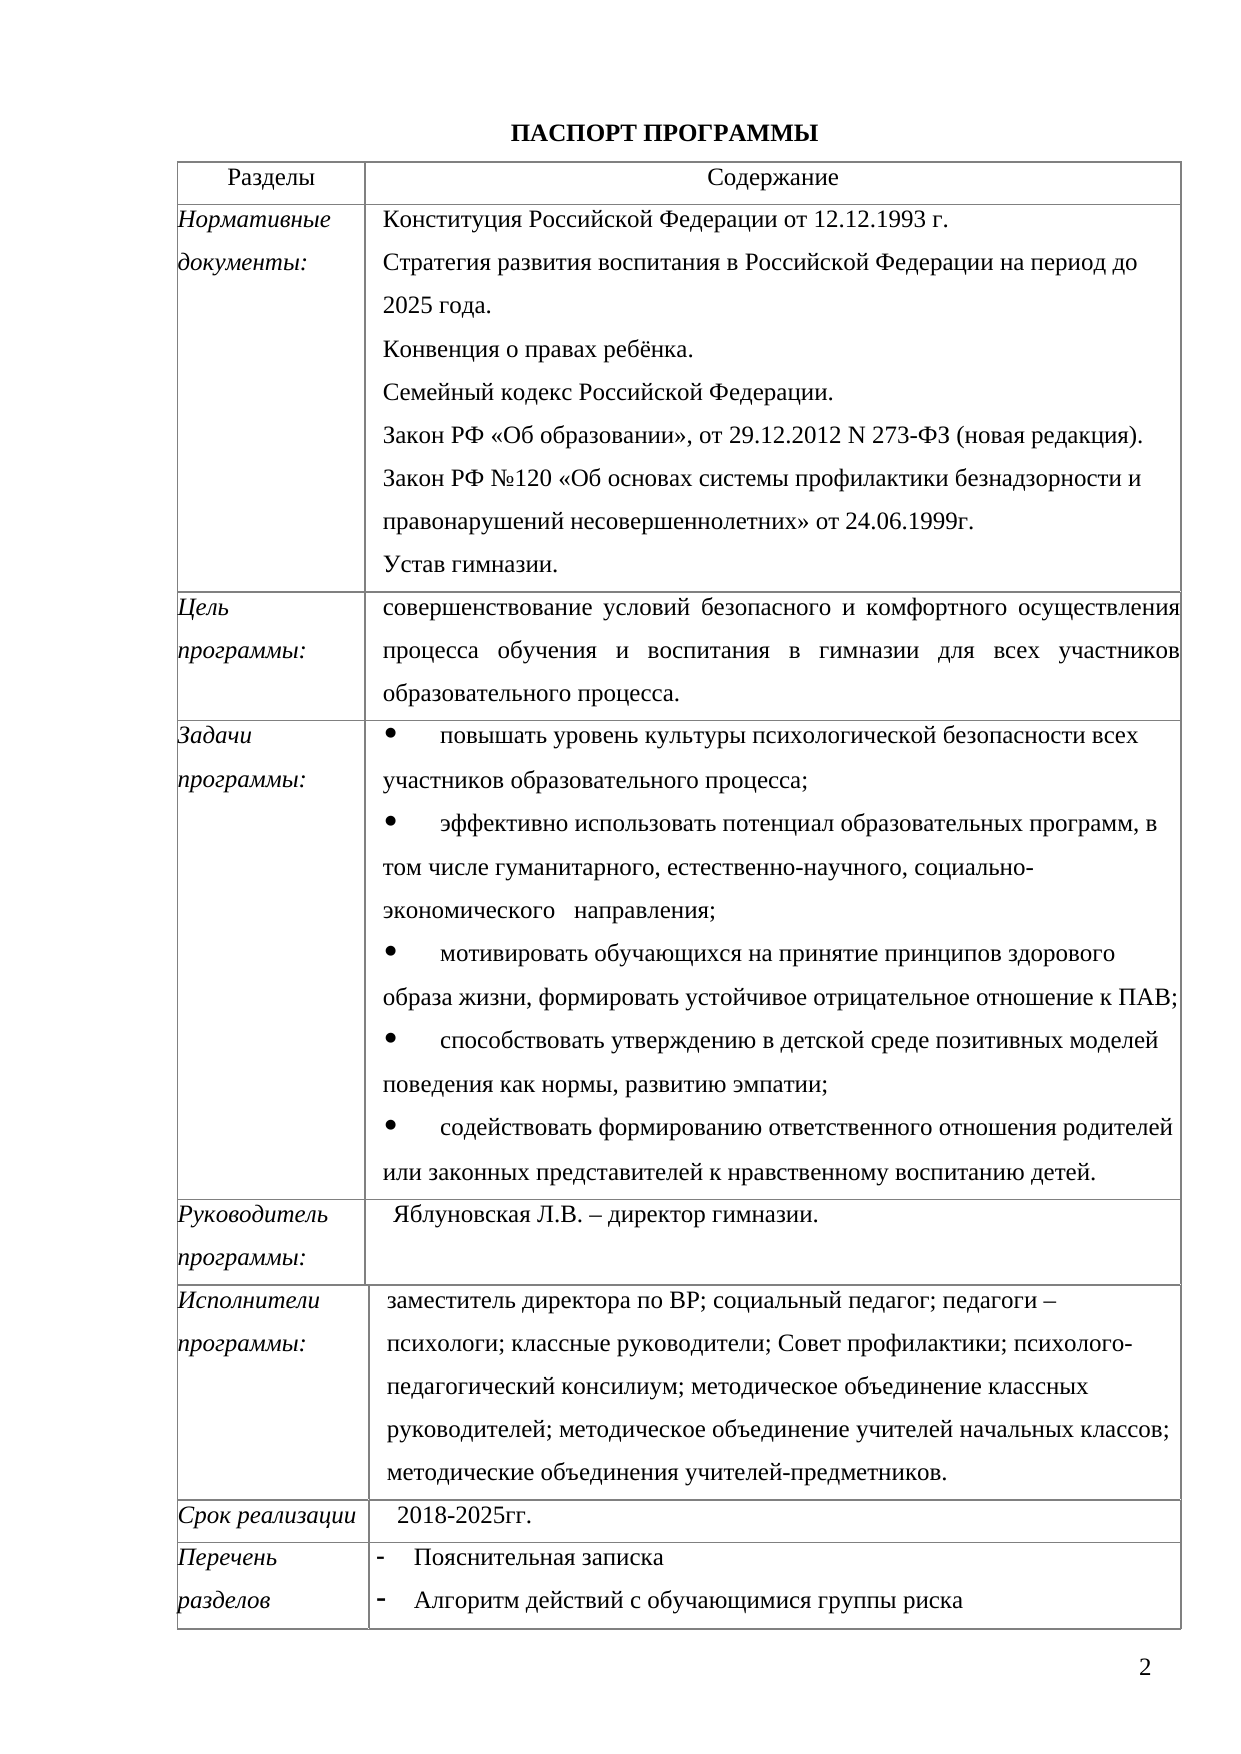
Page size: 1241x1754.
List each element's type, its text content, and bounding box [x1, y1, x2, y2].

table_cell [178, 1543, 368, 1628]
table_cell Цель программы: [178, 593, 364, 720]
table_header Разделы [178, 163, 364, 204]
table_header Содержание [366, 163, 1180, 204]
table_cell 2018-2025гг. [370, 1501, 1180, 1542]
table_cell Конституция Российской Федерации от 12.12.1993 г. Стратегия развития воспитания в Российской Федерации на период до 2025 года. Конвенция о правах ребёнка. Семейный кодекс Российской Федерации. Закон РФ «Об образовании», от 29.12.2012 N 273-ФЗ (новая редакция). Закон РФ №120 «Об основах системы профилактики безнадзорности и правонарушений несовершеннолетних» от 24.06.1999г. Устав гимназии. [366, 205, 1180, 591]
table_cell Задачи программы: [178, 721, 364, 1198]
table_cell совершенствование условий безопасного и комфортного осуществления процесса обучения и воспитания в гимназии для всех участников образовательного процесса. [366, 593, 1180, 720]
table_cell Исполнители программы: [178, 1286, 368, 1499]
table_cell Срок реализации [178, 1501, 368, 1542]
table_cell заместитель директора по ВР; социальный педагог; педагоги – психологи; классные руководители; Совет профилактики; психолого-педагогический консилиум; методическое объединение классных руководителей; методическое объединение учителей начальных классов; методические объединения учителей-предметников. [370, 1286, 1180, 1499]
table_cell повышать уровень культуры психологической безопасности всех участников образовательного процесса; эффективно использовать потенциал образовательных программ, в том числе гуманитарного, естественно-научного, социально-экономического направления; мотивировать обучающихся на принятие принципов здорового образа жизни, формировать устойчивое отрицательное отношение к ПАВ; способствовать утверждению в детской среде позитивных моделей поведения как нормы, развитию эмпатии; содействовать формированию ответственного отношения родителей или законных представителей к нравственному воспитанию детей. [366, 721, 1180, 1198]
table_cell Руководитель программы: [178, 1200, 364, 1284]
text ПАСПОРТ ПРОГРАММЫ [177, 118, 1152, 147]
table_cell Яблуновская Л.В. – директор гимназии. [366, 1200, 1180, 1284]
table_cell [370, 1543, 1180, 1628]
table_cell Нормативные документы: [178, 205, 364, 591]
